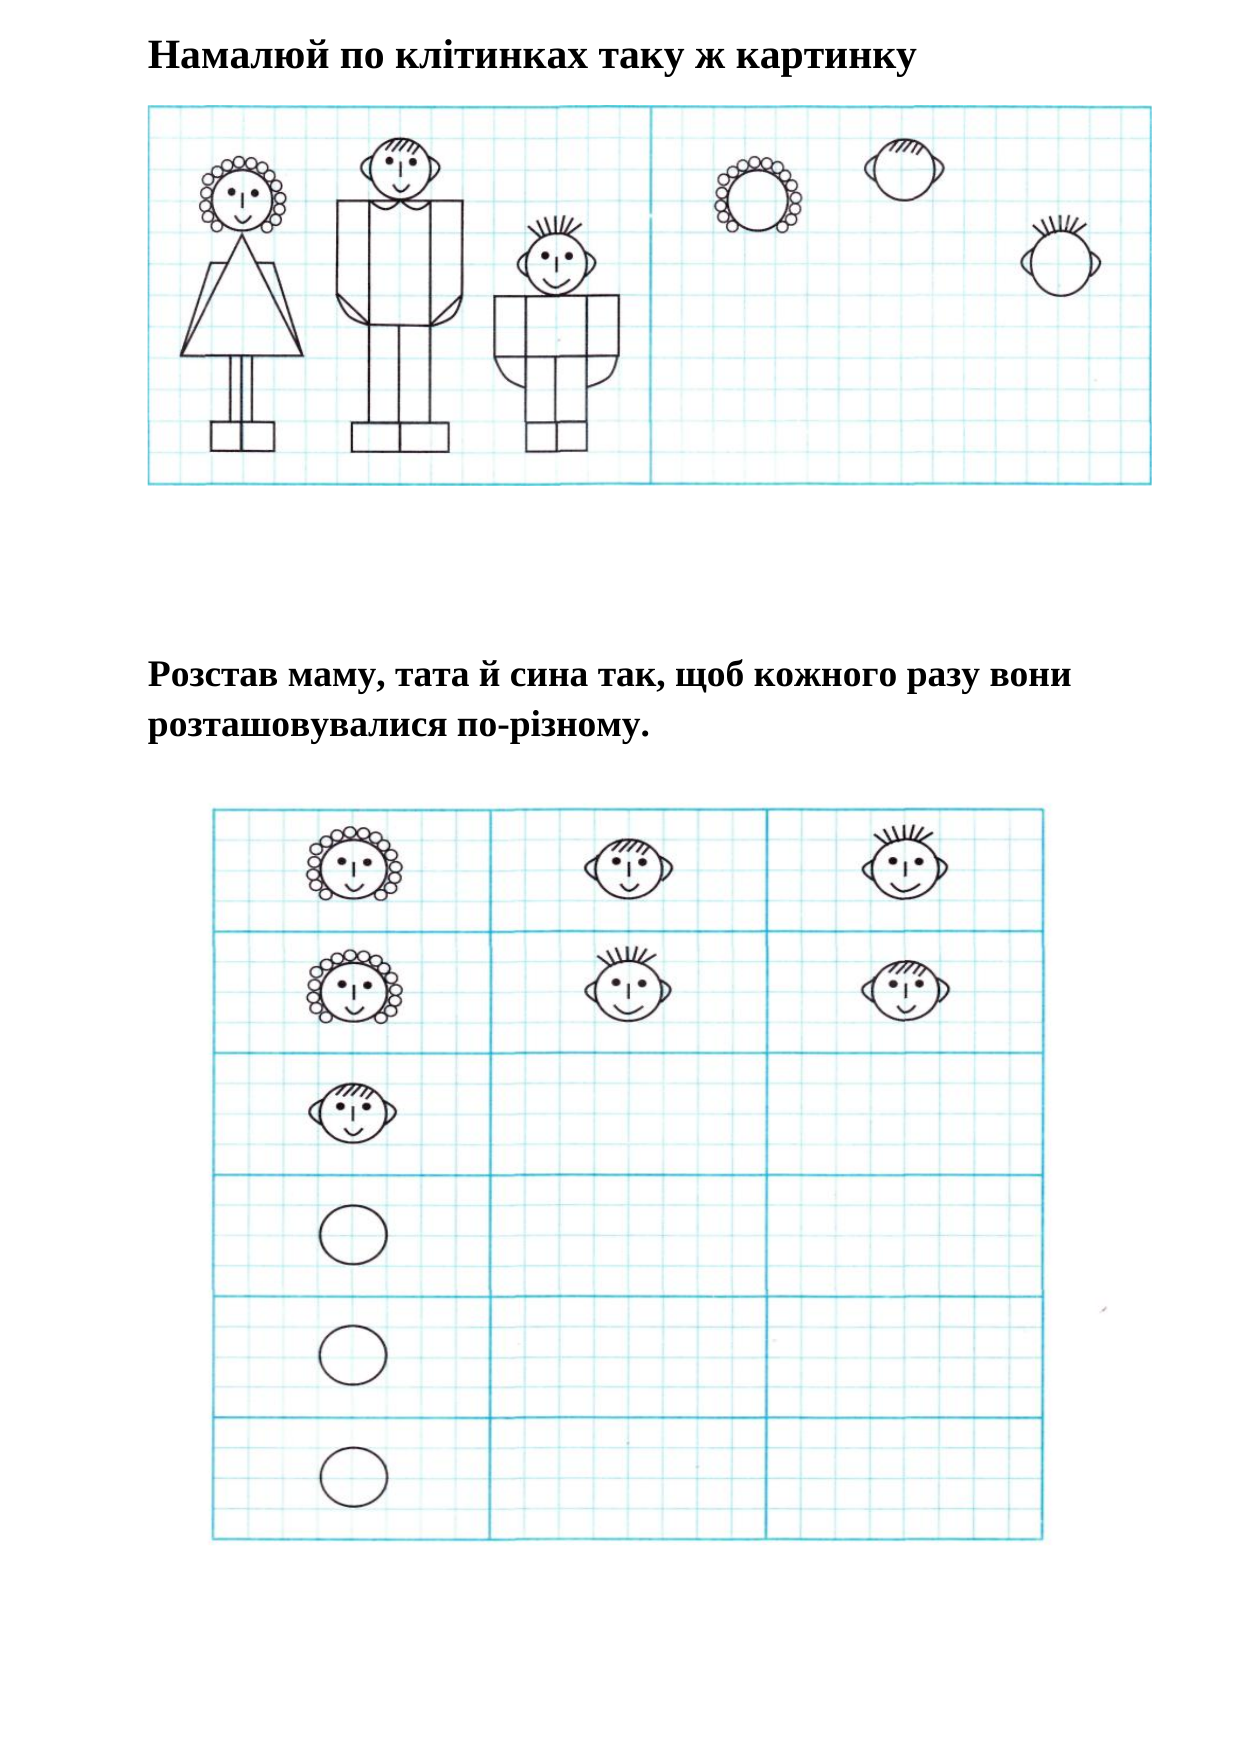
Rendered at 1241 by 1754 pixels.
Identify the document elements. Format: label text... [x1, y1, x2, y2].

picture [147, 105, 1152, 486]
picture [60, 787, 1166, 1582]
text Розстав маму, тата й сина так, щоб кожного разу вони розташовувалися по-різному. [148, 652, 1152, 744]
text Намалюй по клітинках таку ж картинку [148, 29, 1152, 77]
